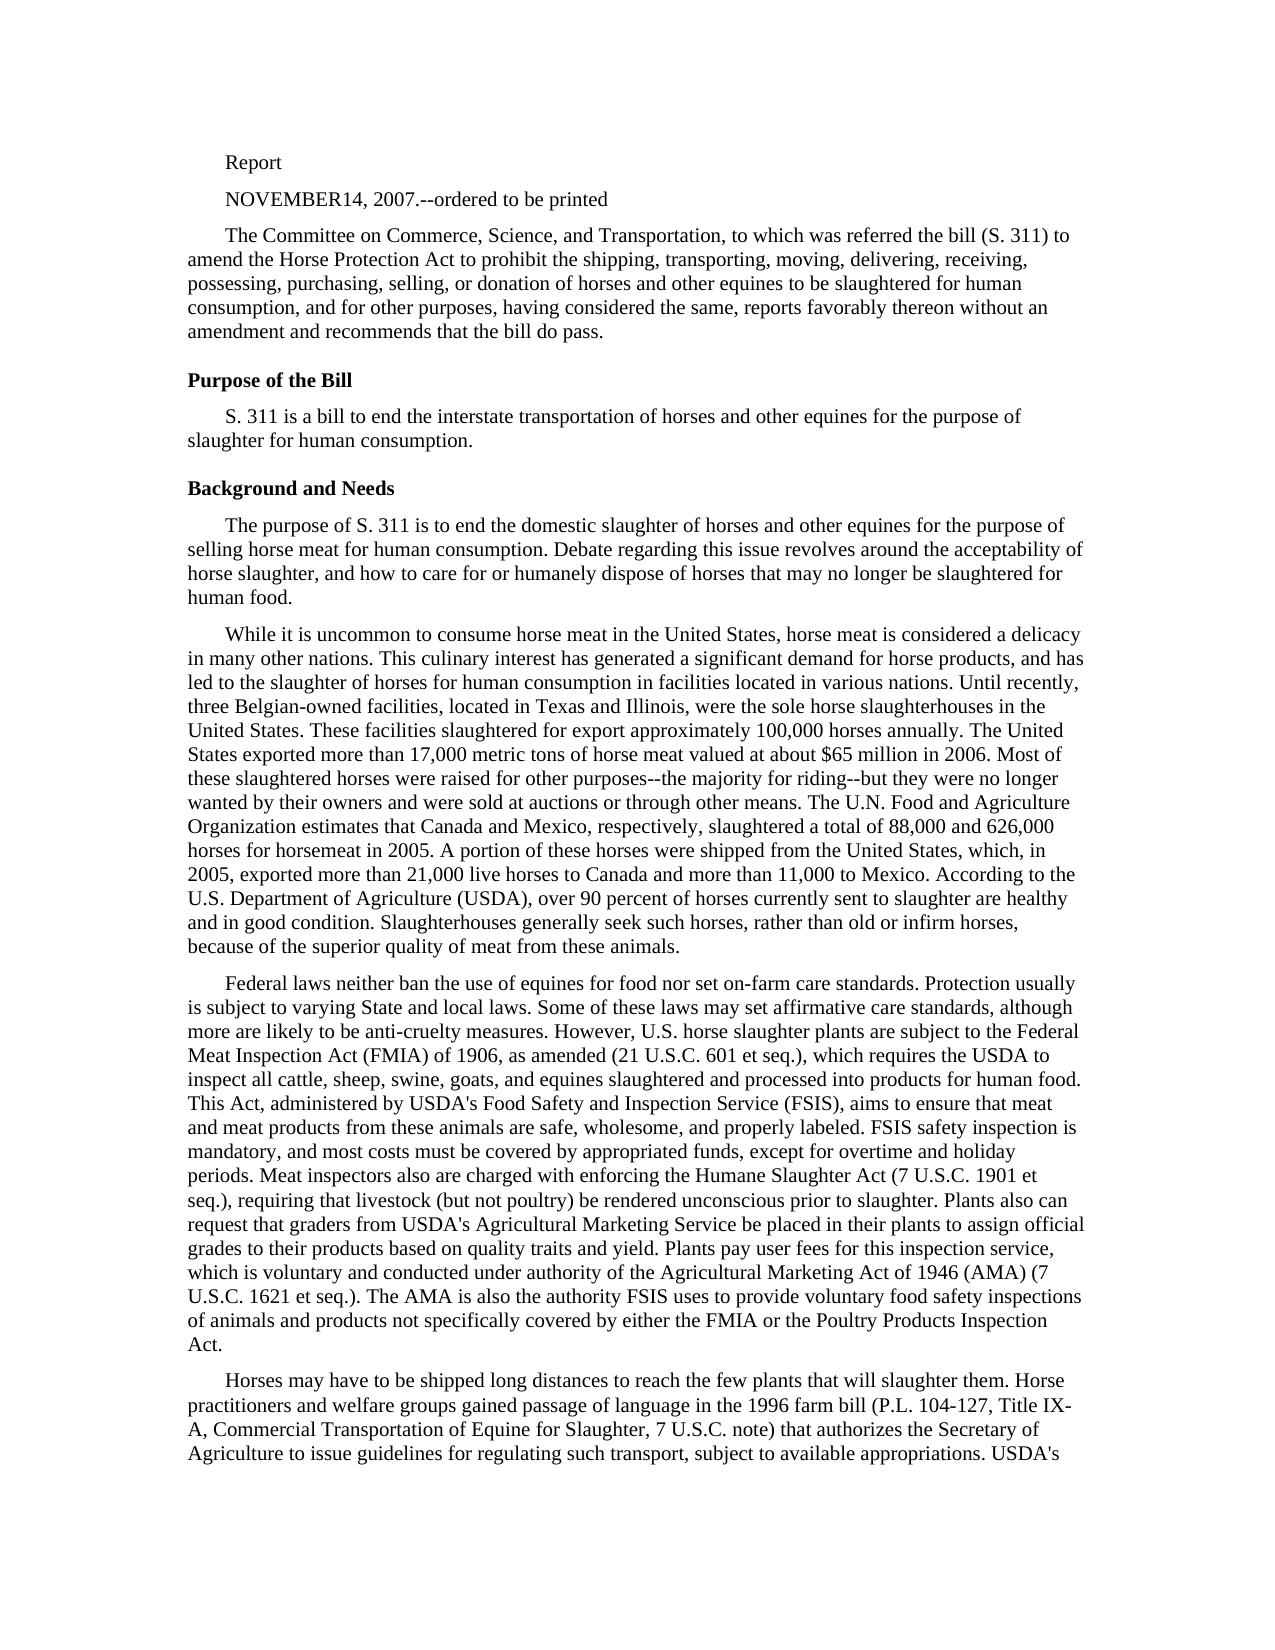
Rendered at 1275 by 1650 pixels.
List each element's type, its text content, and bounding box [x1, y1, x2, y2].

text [187, 1368, 1087, 1465]
text Report [187, 150, 1087, 174]
text The purpose of S. 311 is to end the domestic slaughter of horses and other equines for the purpose of selling horse meat for human consumption. Debate regarding this issue revolves around the acceptability of horse slaughter, and how to care for or humanely dispose of horses that may no longer be slaughtered for human food. [187, 513, 1087, 609]
text Federal laws neither ban the use of equines for food nor set on-farm care standards. Protection usually is subject to varying State and local laws. Some of these laws may set affirmative care standards, although more are likely to be anti-cruelty measures. However, U.S. horse slaughter plants are subject to the Federal Meat Inspection Act (FMIA) of 1906, as amended (21 U.S.C. 601 et seq.), which requires the USDA to inspect all cattle, sheep, swine, goats, and equines slaughtered and processed into products for human food. This Act, administered by USDA's Food Safety and Inspection Service (FSIS), aims to ensure that meat and meat products from these animals are safe, wholesome, and properly labeled. FSIS safety inspection is mandatory, and most costs must be covered by appropriated funds, except for overtime and holiday periods. Meat inspectors also are charged with enforcing the Humane Slaughter Act (7 U.S.C. 1901 et seq.), requiring that livestock (but not poultry) be rendered unconscious prior to slaughter. Plants also can request that graders from USDA's Agricultural Marketing Service be placed in their plants to assign official grades to their products based on quality traits and yield. Plants pay user fees for this inspection service, which is voluntary and conducted under authority of the Agricultural Marketing Act of 1946 (AMA) (7 U.S.C. 1621 et seq.). The AMA is also the authority FSIS uses to provide voluntary food safety inspections of animals and products not specifically covered by either the FMIA or the Poultry Products Inspection Act. [187, 971, 1087, 1356]
text The Committee on Commerce, Science, and Transportation, to which was referred the bill (S. 311) to amend the Horse Protection Act to prohibit the shipping, transporting, moving, delivering, receiving, possessing, purchasing, selling, or donation of horses and other equines to be slaughtered for human consumption, and for other purposes, having considered the same, reports favorably thereon without an amendment and recommends that the bill do pass. [187, 223, 1087, 343]
text NOVEMBER14, 2007.--ordered to be printed [187, 187, 1087, 211]
text Background and Needs [187, 476, 1087, 500]
text While it is uncommon to consume horse meat in the United States, horse meat is considered a delicacy in many other nations. This culinary interest has generated a significant demand for horse products, and has led to the slaughter of horses for human consumption in facilities located in various nations. Until recently, three Belgian-owned facilities, located in Texas and Illinois, were the sole horse slaughterhouses in the United States. These facilities slaughtered for export approximately 100,000 horses annually. The United States exported more than 17,000 metric tons of horse meat valued at about $65 million in 2006. Most of these slaughtered horses were raised for other purposes--the majority for riding--but they were no longer wanted by their owners and were sold at auctions or through other means. The U.N. Food and Agriculture Organization estimates that Canada and Mexico, respectively, slaughtered a total of 88,000 and 626,000 horses for horsemeat in 2005. A portion of these horses were shipped from the United States, which, in 2005, exported more than 21,000 live horses to Canada and more than 11,000 to Mexico. According to the U.S. Department of Agriculture (USDA), over 90 percent of horses currently sent to slaughter are healthy and in good condition. Slaughterhouses generally seek such horses, rather than old or infirm horses, because of the superior quality of meat from these animals. [187, 622, 1087, 958]
text S. 311 is a bill to end the interstate transportation of horses and other equines for the purpose of slaughter for human consumption. [187, 404, 1087, 452]
text Purpose of the Bill [187, 367, 1087, 392]
